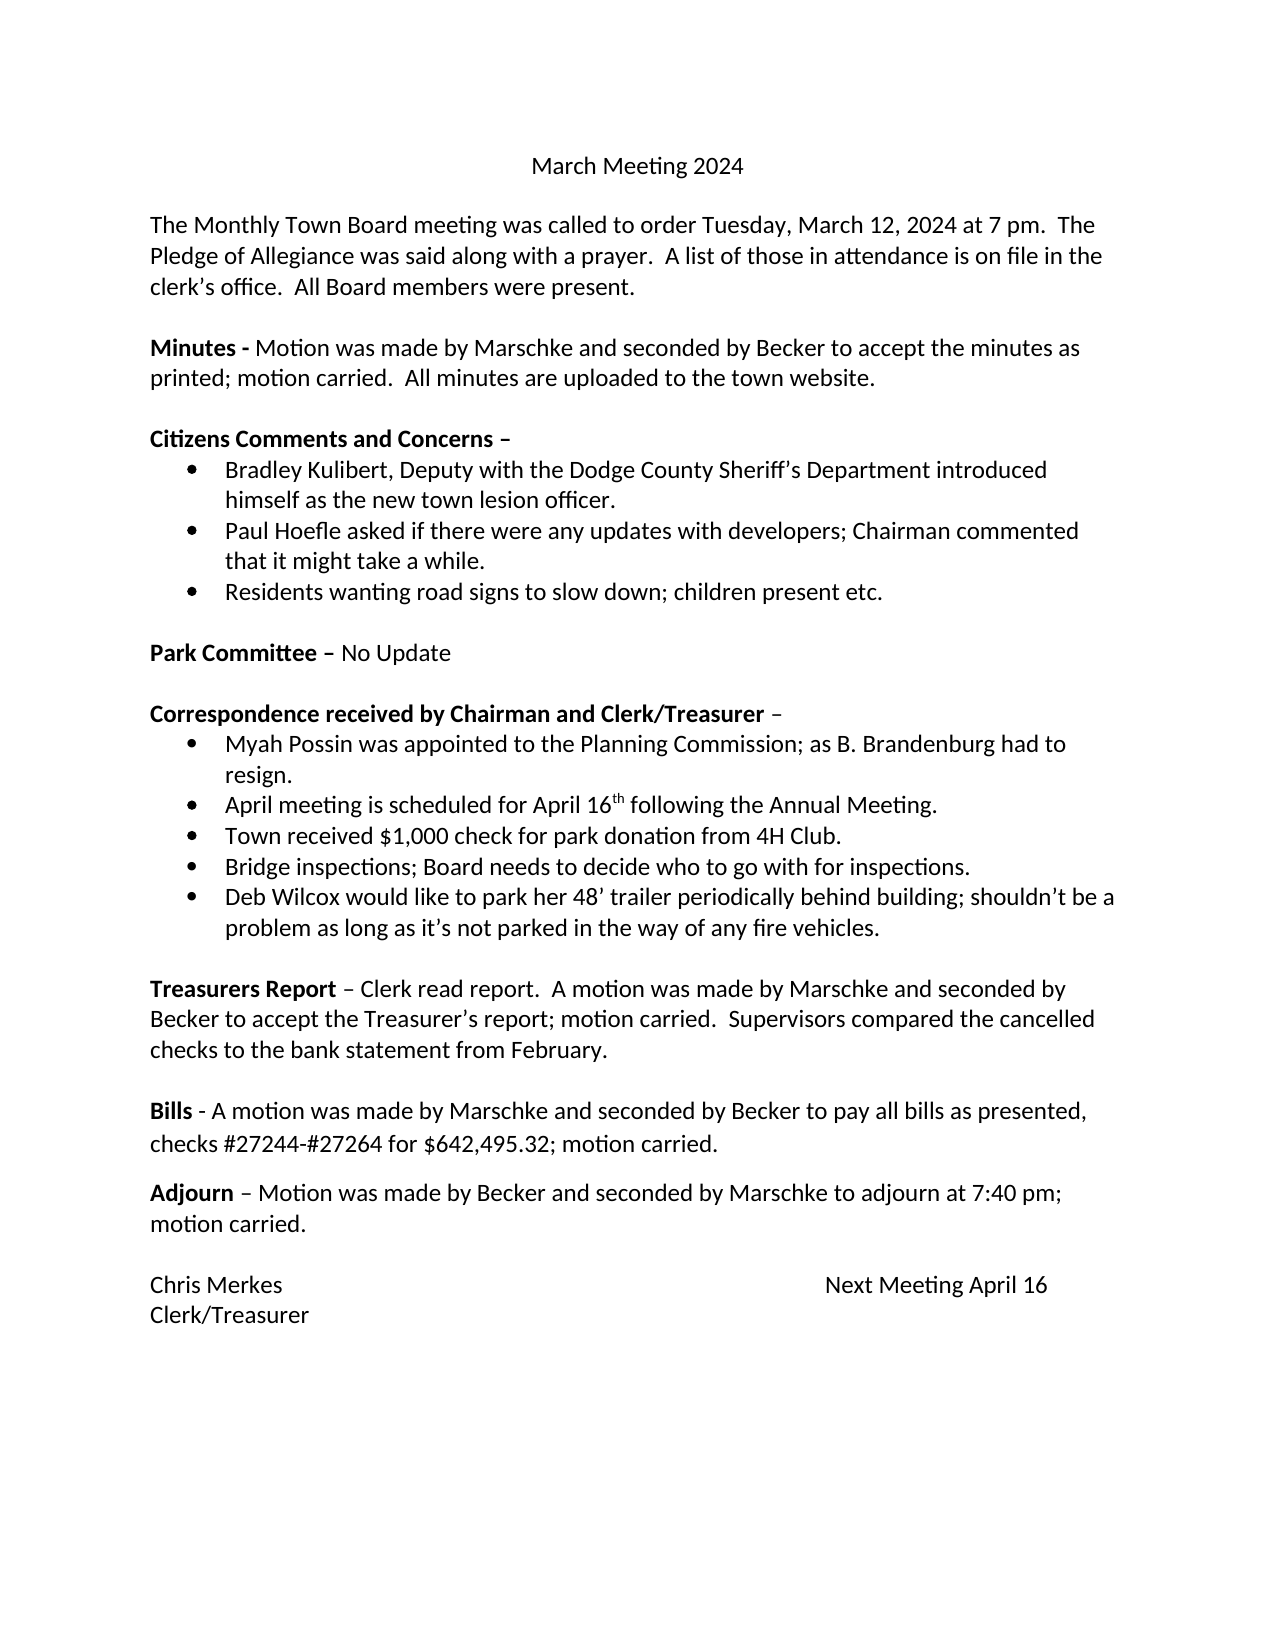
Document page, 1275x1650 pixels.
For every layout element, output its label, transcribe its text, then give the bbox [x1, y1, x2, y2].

list Bridge inspections; Board needs to decide who to go with for inspections. [187, 851, 1125, 881]
text Park Committee – No Update [150, 637, 1125, 667]
text Bills - A motion was made by Marschke and seconded by Becker to pay all bills as presented, checks #27244-#27264 for $642,495.32; motion carried. [150, 1095, 1125, 1158]
text Citizens Comments and Concerns – [150, 423, 1125, 454]
list Paul Hoefle asked if there were any updates with developers; Chairman commented that it might take a while. [187, 515, 1125, 576]
text Correspondence received by Chairman and Clerk/Treasurer – [150, 698, 1125, 728]
text Chris Merkes Next Meeting April 16 Clerk/Treasurer [150, 1269, 1125, 1330]
text The Monthly Town Board meeting was called to order Tuesday, March 12, 2024 at 7 pm. The Pledge of Allegiance was said along with a prayer. A list of those in attendance is on file in the clerk’s office. All Board members were present. [150, 210, 1125, 301]
list Residents wanting road signs to slow down; children present etc. [187, 576, 1125, 606]
list Myah Possin was appointed to the Planning Commission; as B. Brandenburg had to resign. [187, 728, 1125, 789]
text March Meeting 2024 [150, 150, 1125, 181]
text Minutes - Motion was made by Marschke and seconded by Becker to accept the minutes as printed; motion carried. All minutes are uploaded to the town website. [150, 332, 1125, 393]
text Adjourn – Motion was made by Becker and seconded by Marschke to adjourn at 7:40 pm; motion carried. [150, 1177, 1125, 1238]
list April meeting is scheduled for April 16th following the Annual Meeting. [187, 789, 1125, 820]
text Treasurers Report – Clerk read report. A motion was made by Marschke and seconded by Becker to accept the Treasurer’s report; motion carried. Supervisors compared the cancelled checks to the bank statement from February. [150, 973, 1125, 1064]
list Deb Wilcox would like to park her 48’ trailer periodically behind building; shouldn’t be a problem as long as it’s not parked in the way of any fire vehicles. [187, 881, 1125, 942]
list Bradley Kulibert, Deputy with the Dodge County Sheriff’s Department introduced himself as the new town lesion officer. [187, 454, 1125, 515]
list Town received $1,000 check for park donation from 4H Club. [187, 820, 1125, 851]
